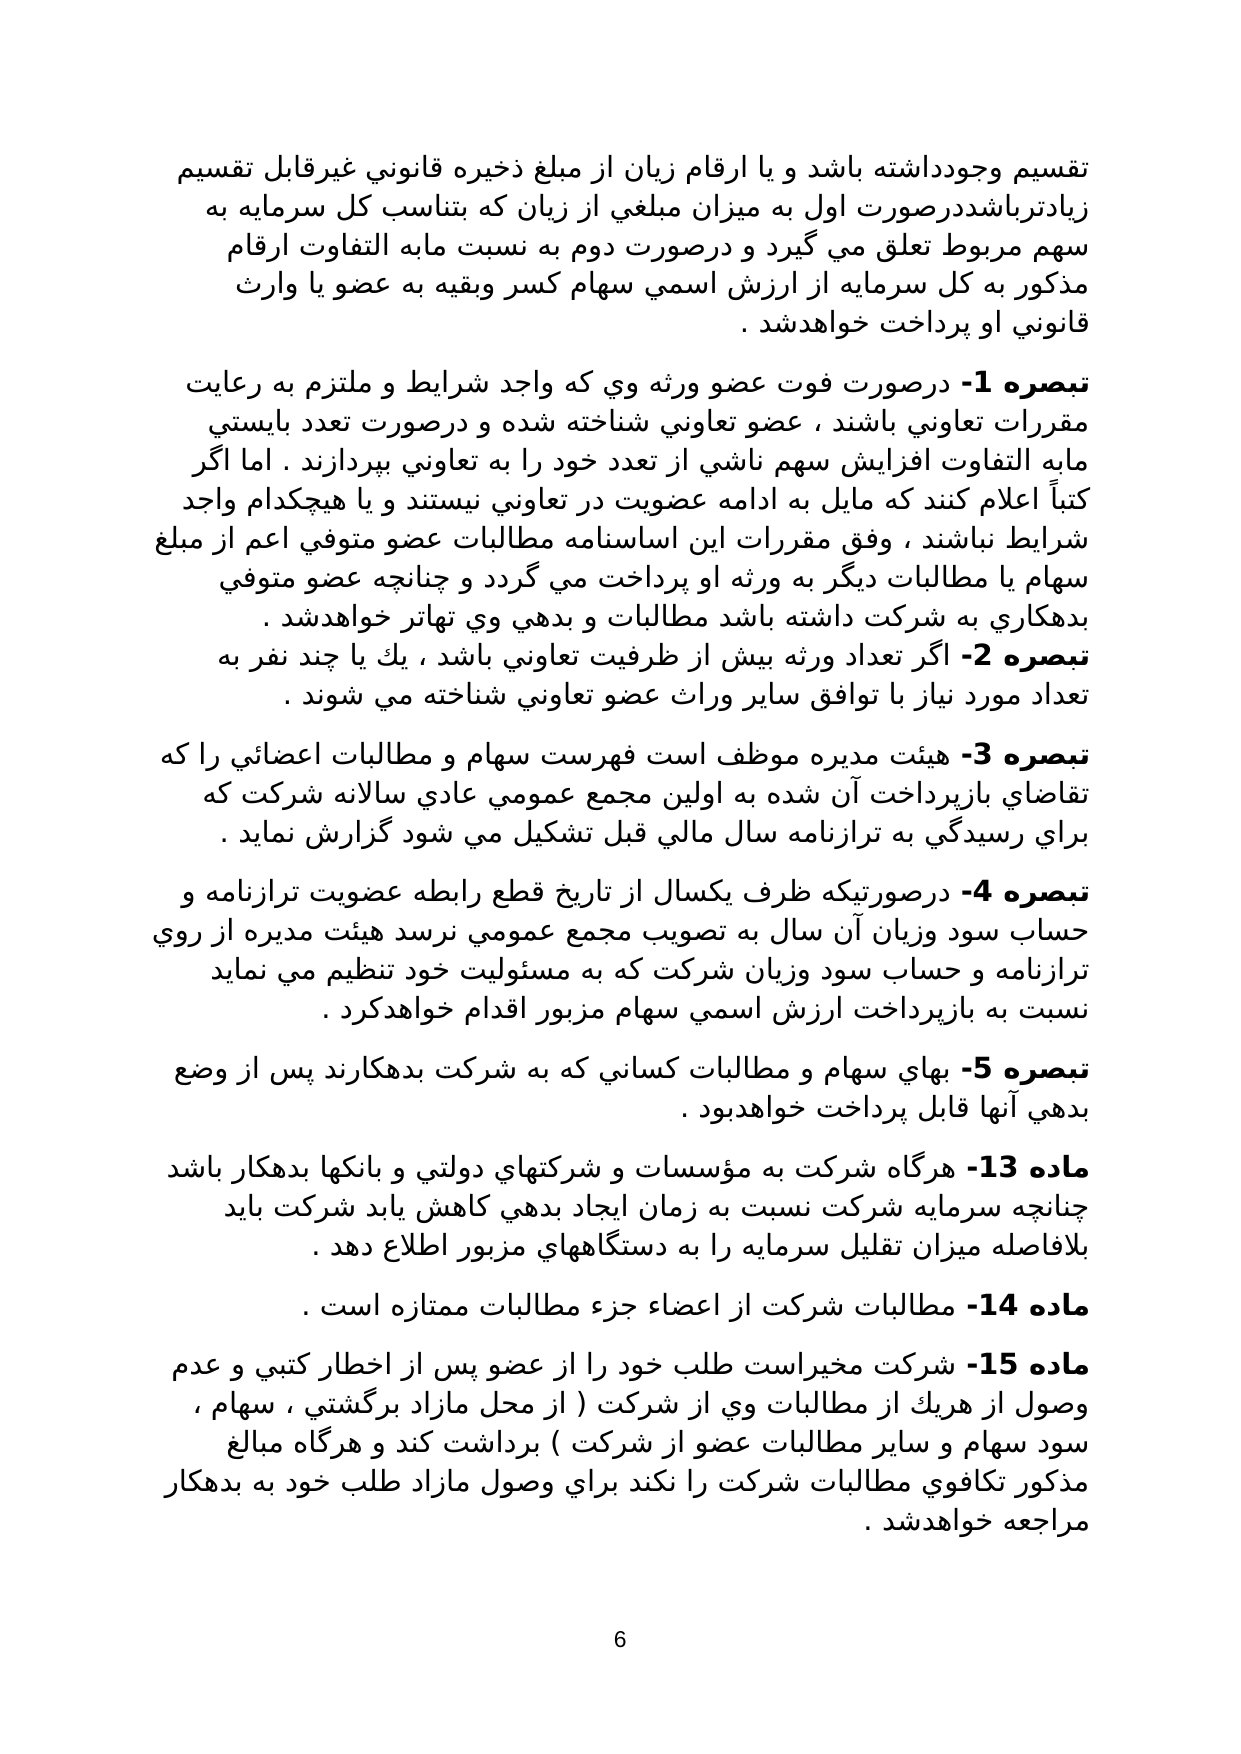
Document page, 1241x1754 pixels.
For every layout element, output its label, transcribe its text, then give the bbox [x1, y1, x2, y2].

text تبصره 1- درصورت فوت عضو ورثه وي كه واجد شرايط و ملتزم به رعايت مقررات تعاوني باشند ، عضو تعاوني شناخته شده و درصورت تعدد بايستي مابه التفاوت افزايش سهم ناشي از تعدد خود را به تعاوني بپردازند . اما اگر كتباً اعلام كنند كه مايل به ادامه عضويت در تعاوني نيستند و يا هيچكدام واجد شرايط نباشند ، وفق مقررات اين اساسنامه مطالبات عضو متوفي اعم از مبلغ سهام يا مطالبات ديگر به ورثه او پرداخت مي گردد و چنانچه عضو متوفي بدهكاري به شركت داشته باشد مطالبات و بدهي وي تهاتر خواهدشد . [150, 366, 1090, 633]
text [150, 150, 1090, 340]
text ماده 14- مطالبات شركت از اعضاء جزء مطالبات ممتازه است . [150, 1288, 1090, 1322]
text تبصره 4- درصورتيكه ظرف يكسال از تاريخ قطع رابطه عضويت ترازنامه و حساب سود وزيان آن سال به تصويب مجمع عمومي نرسد هيئت مديره از روي ترازنامه و حساب سود وزيان شركت كه به مسئوليت خود تنظيم مي نمايد نسبت به بازپرداخت ارزش اسمي سهام مزبور اقدام خواهدكرد . [150, 875, 1090, 1026]
text ماده 15- شركت مخيراست طلب خود را از عضو پس از اخطار كتبي و عدم وصول از هريك از مطالبات وي از شركت ( از محل مازاد برگشتي ، سهام ، سود سهام و ساير مطالبات عضو از شركت ) برداشت كند و هرگاه مبالغ مذكور تكافوي مطالبات شركت را نكند براي وصول مازاد طلب خود به بدهكار مراجعه خواهدشد . [150, 1348, 1090, 1537]
text تبصره 2- اگر تعداد ورثه بيش از ظرفيت تعاوني باشد ، يك يا چند نفر به تعداد مورد نياز با توافق ساير وراث عضو تعاوني شناخته مي شوند . [150, 638, 1090, 711]
text تبصره 3- هيئت مديره موظف است فهرست سهام و مطالبات اعضائي را كه تقاضاي بازپرداخت آن شده به اولين مجمع عمومي عادي سالانه شركت كه براي رسيدگي به ترازنامه سال مالي قبل تشكيل مي شود گزارش نمايد . [150, 737, 1090, 849]
text تبصره 5- بهاي سهام و مطالبات كساني كه به شركت بدهكارند پس از وضع بدهي آنها قابل پرداخت خواهدبود . [150, 1051, 1090, 1124]
text ماده 13- هرگاه شركت به مؤسسات و شركتهاي دولتي و بانكها بدهكار باشد چنانچه سرمايه شركت نسبت به زمان ايجاد بدهي كاهش يابد شركت بايد بلافاصله ميزان تقليل سرمايه را به دستگاههاي مزبور اطلاع دهد . [150, 1150, 1090, 1262]
